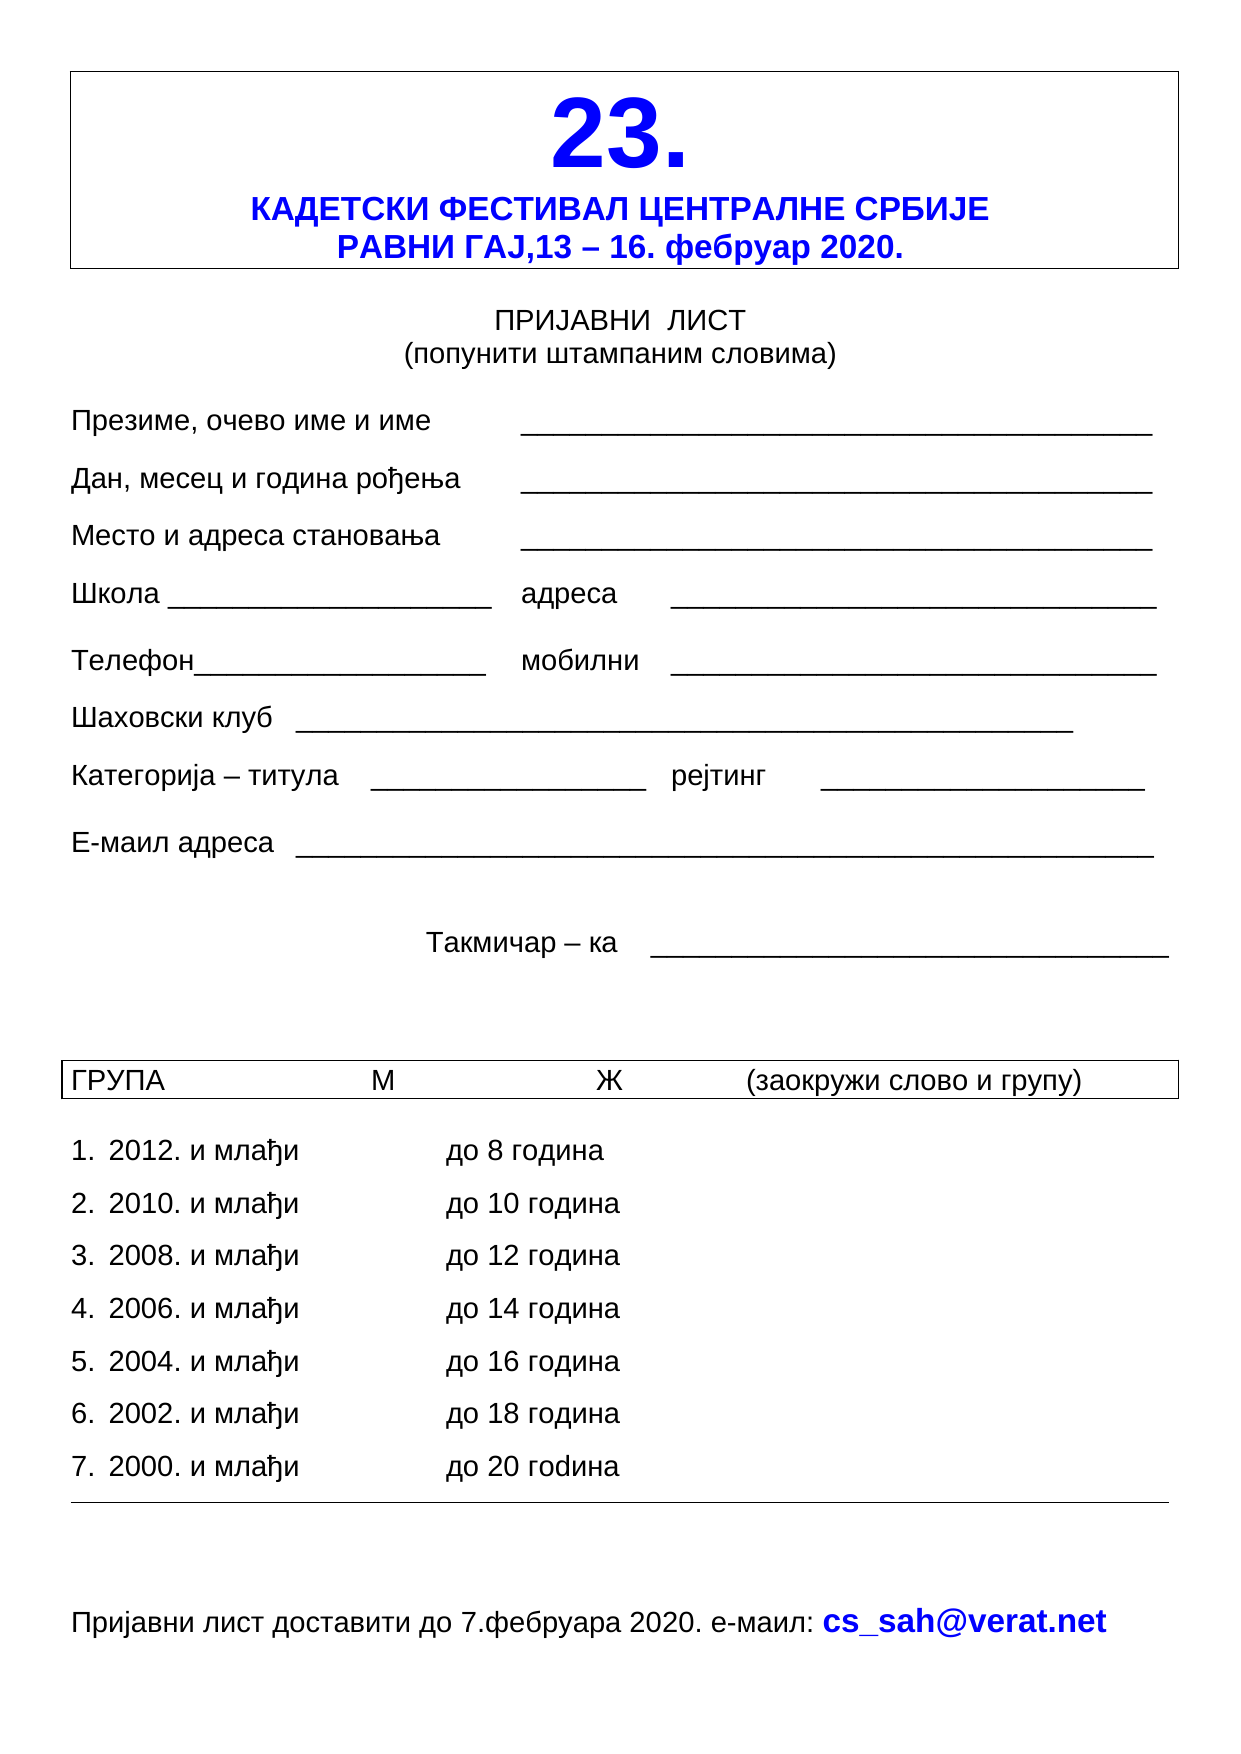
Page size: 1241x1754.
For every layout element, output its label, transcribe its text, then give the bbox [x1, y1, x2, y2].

text ПРИЈАВНИ ЛИСТ [71, 302, 1169, 336]
list 2000. и млађи до 20 гodина [71, 1449, 1169, 1483]
text (попунити штампаним словима) [71, 336, 1169, 369]
text 23. [71, 72, 1178, 189]
list 2006. и млађи до 14 година [71, 1291, 1169, 1324]
list 2002. и млађи до 18 година [71, 1396, 1169, 1430]
text Пријавни лист доставити до 7.фебруара 2020. е-маил: cs_sah@verat.net [71, 1601, 1169, 1639]
text Презиме, очево име и име _______________________________________ [71, 403, 1169, 437]
text Место и адреса становања _______________________________________ [71, 518, 1169, 552]
text Телефон__________________ мобилни ______________________________ [71, 643, 1169, 676]
list 2012. и млађи до 8 година [71, 1133, 1169, 1166]
text Шаховски клуб ________________________________________________ [71, 700, 1169, 734]
text Категорија – титула _________________ рејтинг ____________________ [71, 758, 1169, 791]
list 2008. и млађи до 12 година [71, 1238, 1169, 1272]
list 2004. и млађи до 16 година [71, 1344, 1169, 1377]
text Школа ____________________ адреса ______________________________ [71, 576, 1169, 609]
text Дан, месец и година рођења _______________________________________ [71, 461, 1169, 494]
list 2010. и млађи до 10 година [71, 1186, 1169, 1219]
text ГРУПА М Ж (заокружи слово и групу) [63, 1061, 1178, 1098]
text КАДЕТСКИ ФЕСТИВАЛ ЦЕНТРАЛНЕ СРБИЈЕ [71, 189, 1169, 224]
text Такмичар – ка ________________________________ [71, 925, 1169, 959]
text Е-маил адреса _____________________________________________________ [71, 825, 1169, 858]
text РАВНИ ГАЈ,13 – 16. фебруар 2020. [71, 224, 1178, 268]
